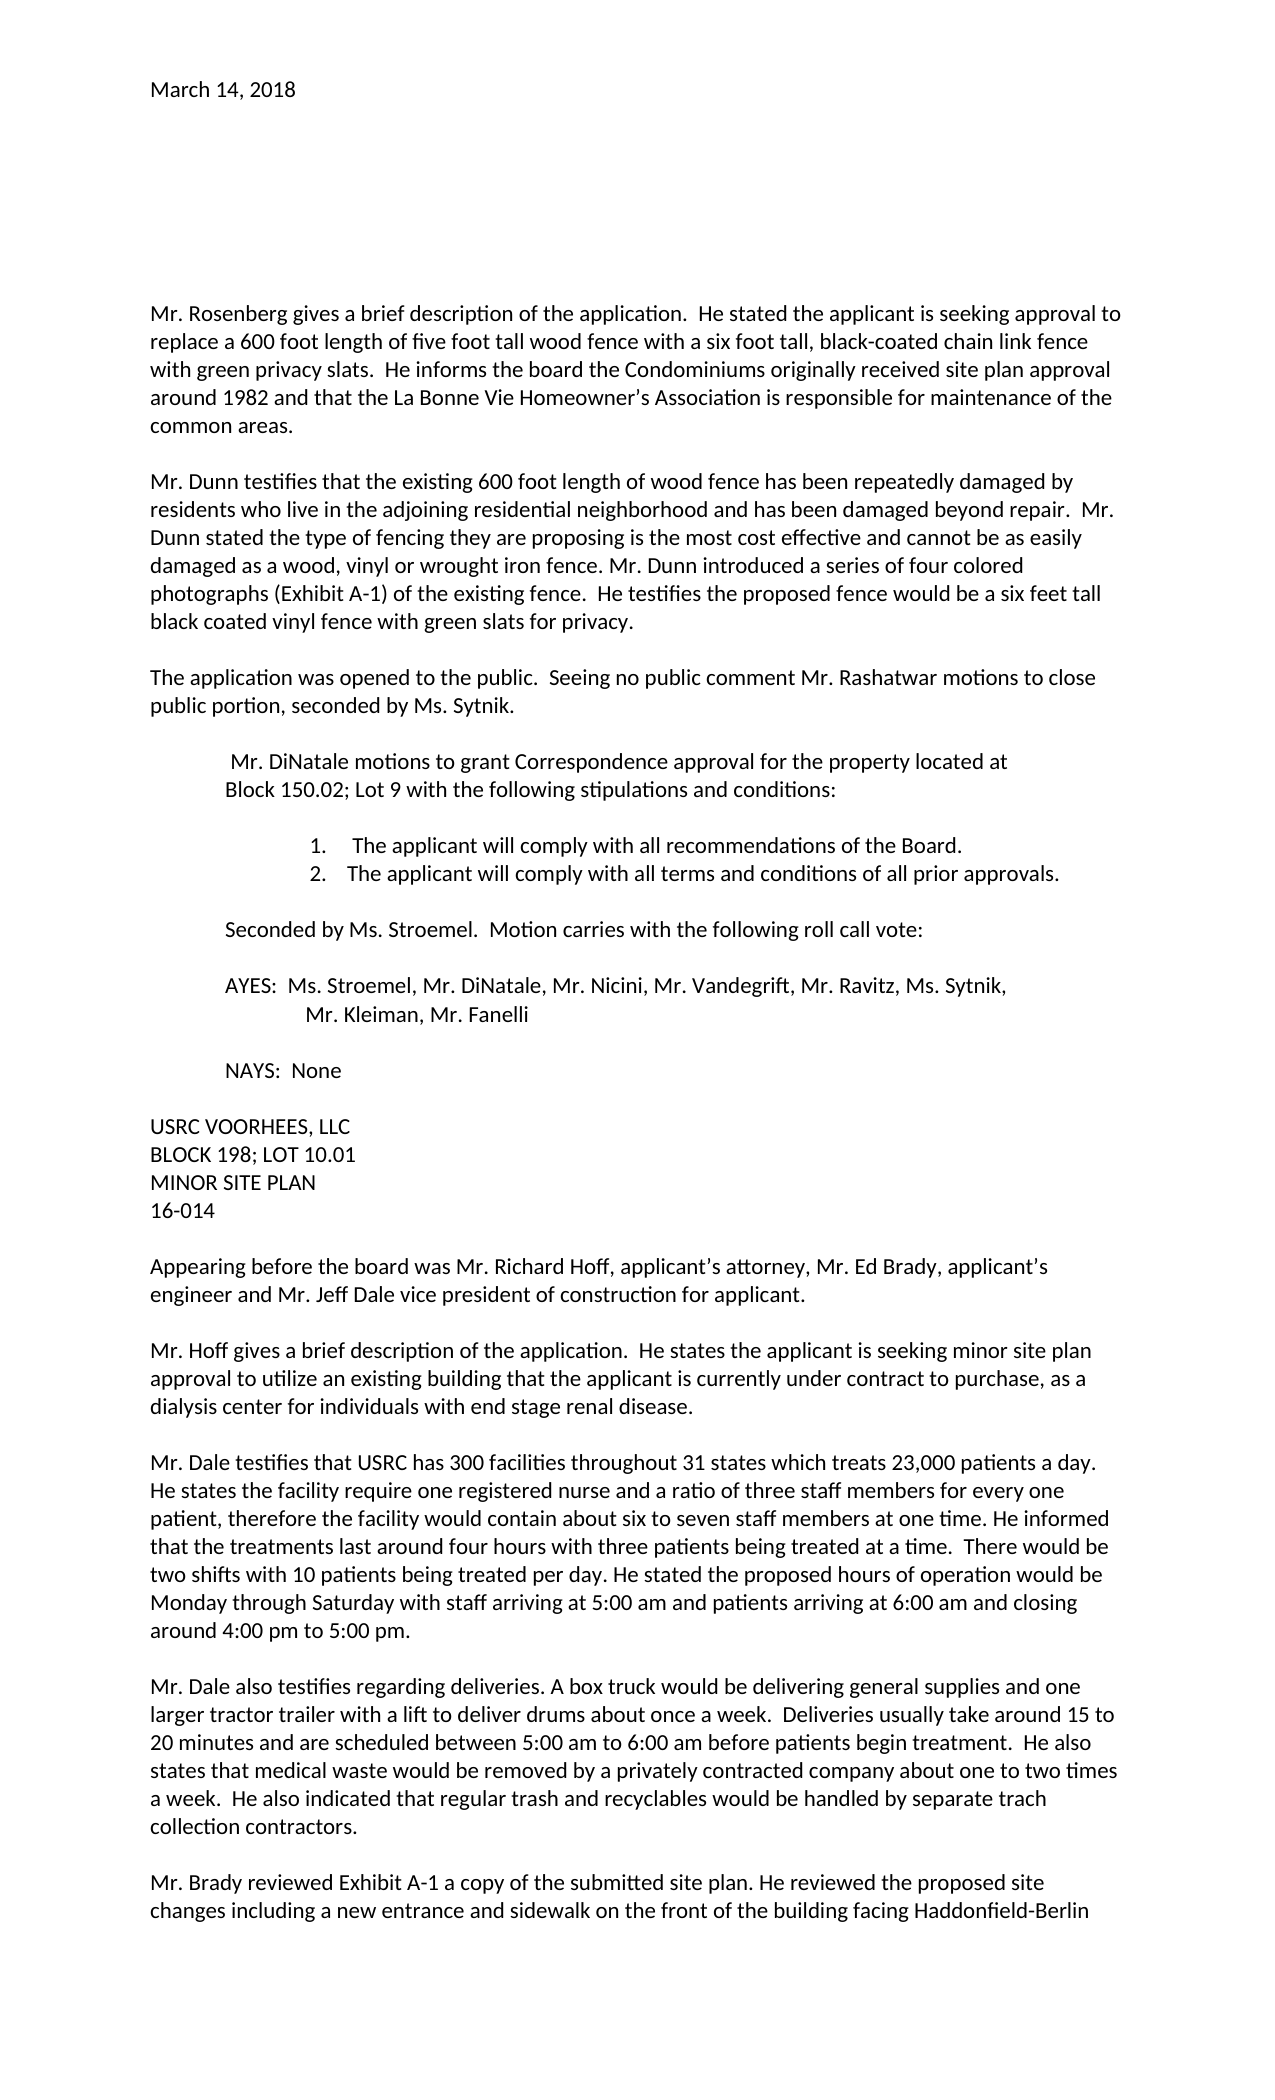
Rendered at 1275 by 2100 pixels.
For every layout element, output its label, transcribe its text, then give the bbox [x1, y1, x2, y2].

text MINOR SITE PLAN [150, 1168, 1125, 1196]
text Mr. Kleiman, Mr. Fanelli [225, 1000, 1125, 1028]
text The application was opened to the public. Seeing no public comment Mr. Rashatwar motions to close public portion, seconded by Ms. Sytnik. [150, 663, 1125, 719]
text 16-014 [150, 1196, 1125, 1224]
text USRC VOORHEES, LLC [150, 1112, 1125, 1140]
text BLOCK 198; LOT 10.01 [150, 1140, 1125, 1168]
text Seconded by Ms. Stroemel. Motion carries with the following roll call vote: [150, 916, 1125, 944]
text Mr. Dale testifies that USRC has 300 facilities throughout 31 states which treats 23,000 patients a day. He states the facility require one registered nurse and a ratio of three staff members for every one patient, therefore the facility would contain about six to seven staff members at one time. He informed that the treatments last around four hours with three patients being treated at a time. There would be two shifts with 10 patients being treated per day. He stated the proposed hours of operation would be Monday through Saturday with staff arriving at 5:00 am and patients arriving at 6:00 am and closing around 4:00 pm to 5:00 pm. [150, 1448, 1125, 1644]
text Block 150.02; Lot 9 with the following stipulations and conditions: [225, 776, 1125, 803]
text Mr. DiNatale motions to grant Correspondence approval for the property located at [225, 747, 1125, 776]
text NAYS: None [150, 1056, 1125, 1084]
list The applicant will comply with all recommendations of the Board. [309, 832, 1125, 859]
text Appearing before the board was Mr. Richard Hoff, applicant’s attorney, Mr. Ed Brady, applicant’s engineer and Mr. Jeff Dale vice president of construction for applicant. [150, 1252, 1125, 1308]
text Mr. Dunn testifies that the existing 600 foot length of wood fence has been repeatedly damaged by residents who live in the adjoining residential neighborhood and has been damaged beyond repair. Mr. Dunn stated the type of fencing they are proposing is the most cost effective and cannot be as easily damaged as a wood, vinyl or wrought iron fence. Mr. Dunn introduced a series of four colored photographs (Exhibit A-1) of the existing fence. He testifies the proposed fence would be a six feet tall black coated vinyl fence with green slats for privacy. [150, 467, 1125, 635]
text Mr. Hoff gives a brief description of the application. He states the applicant is seeking minor site plan approval to utilize an existing building that the applicant is currently under contract to purchase, as a dialysis center for individuals with end stage renal disease. [150, 1336, 1125, 1420]
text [150, 1868, 1125, 1924]
text Mr. Dale also testifies regarding deliveries. A box truck would be delivering general supplies and one larger tractor trailer with a lift to deliver drums about once a week. Deliveries usually take around 15 to 20 minutes and are scheduled between 5:00 am to 6:00 am before patients begin treatment. He also states that medical waste would be removed by a privately contracted company about one to two times a week. He also indicated that regular trash and recyclables would be handled by separate trach collection contractors. [150, 1672, 1125, 1840]
text Mr. Rosenberg gives a brief description of the application. He stated the applicant is seeking approval to replace a 600 foot length of five foot tall wood fence with a six foot tall, black-coated chain link fence with green privacy slats. He informs the board the Condominiums originally received site plan approval around 1982 and that the La Bonne Vie Homeowner’s Association is responsible for maintenance of the common areas. [150, 299, 1125, 439]
text AYES: Ms. Stroemel, Mr. DiNatale, Mr. Nicini, Mr. Vandegrift, Mr. Ravitz, Ms. Sytnik, [150, 972, 1125, 1000]
list The applicant will comply with all terms and conditions of all prior approvals. [309, 859, 1125, 888]
